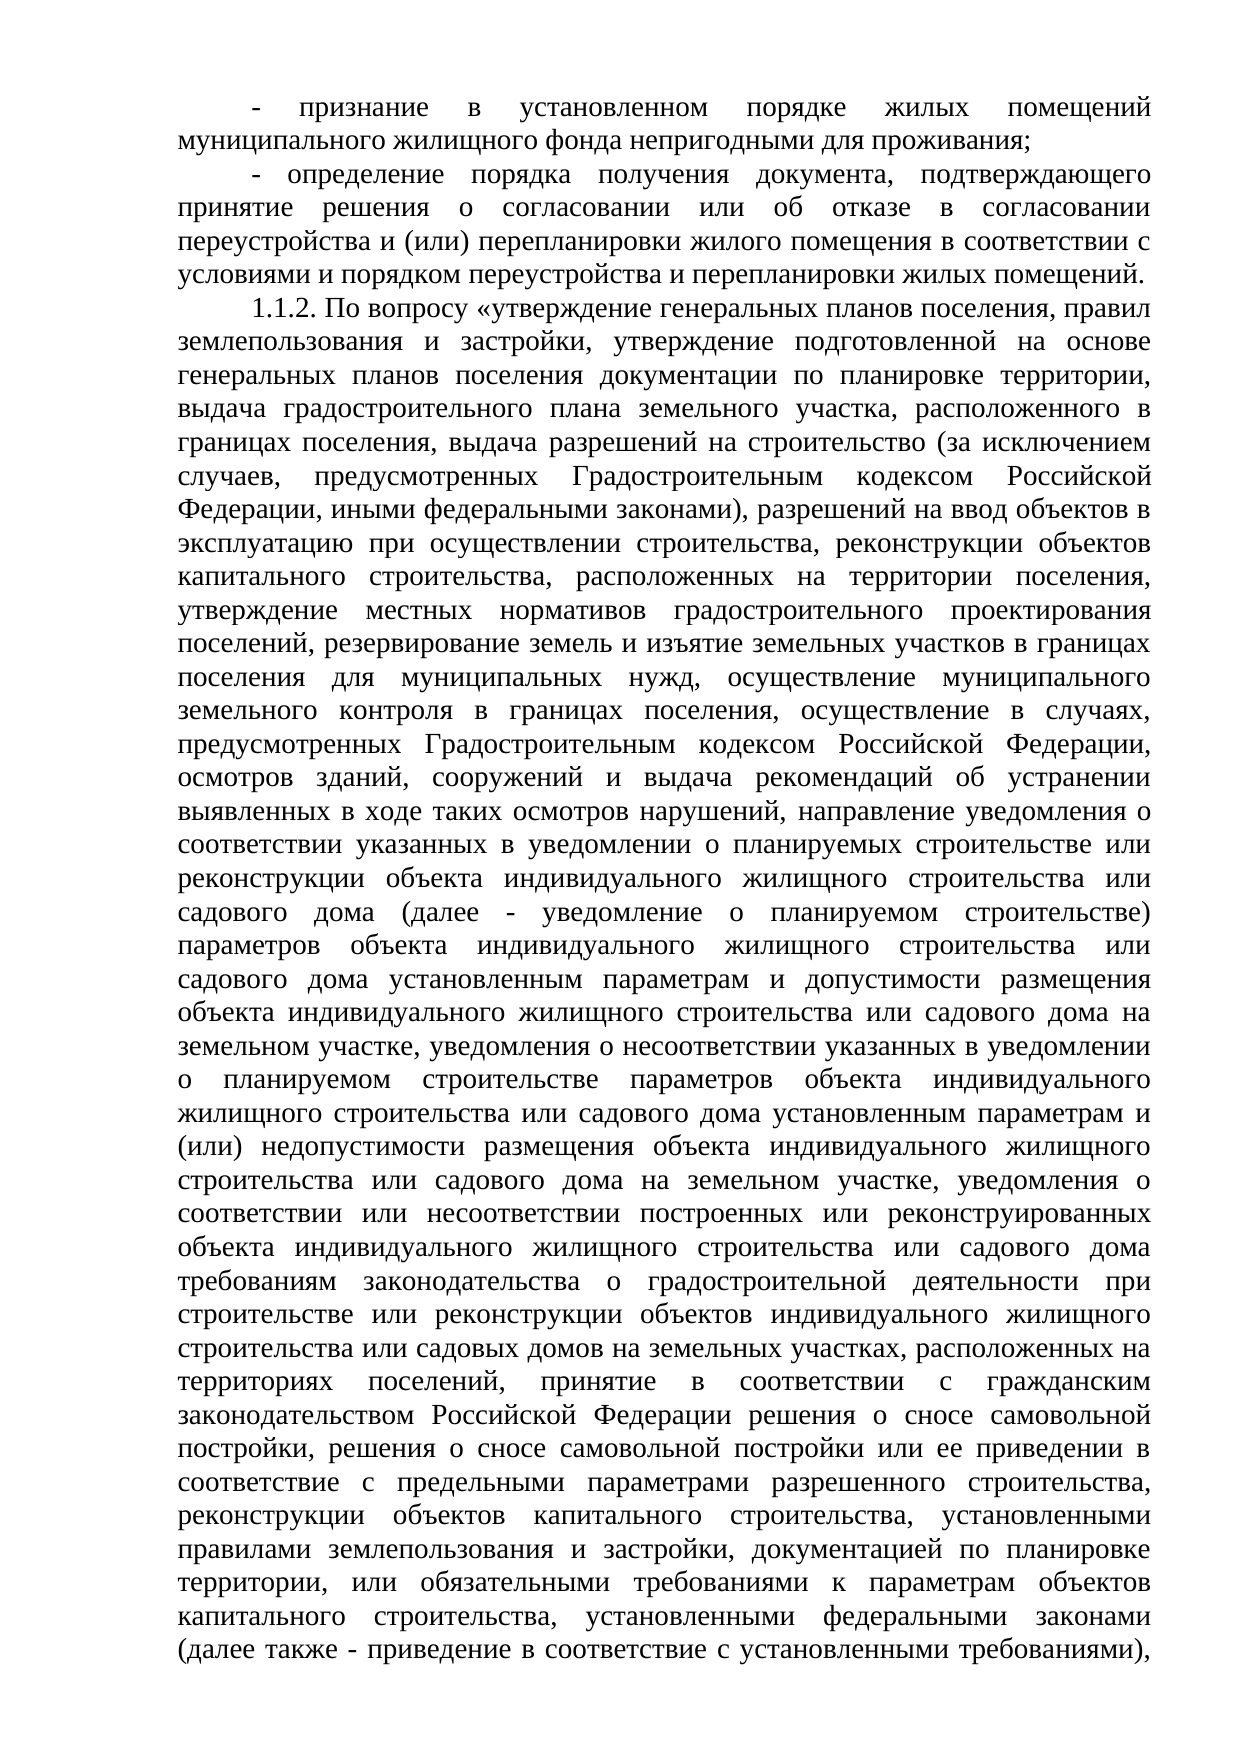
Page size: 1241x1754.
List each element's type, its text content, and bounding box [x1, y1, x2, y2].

text - признание в установленном порядке жилых помещений муниципального жилищного фонда непригодными для проживания; [177, 89, 1152, 156]
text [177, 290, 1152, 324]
text - определение порядка получения документа, подтверждающего принятие решения о согласовании или об отказе в согласовании переустройства и (или) перепланировки жилого помещения в соответствии с условиями и порядком переустройства и перепланировки жилых помещений. [177, 156, 1152, 290]
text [177, 793, 1152, 1665]
